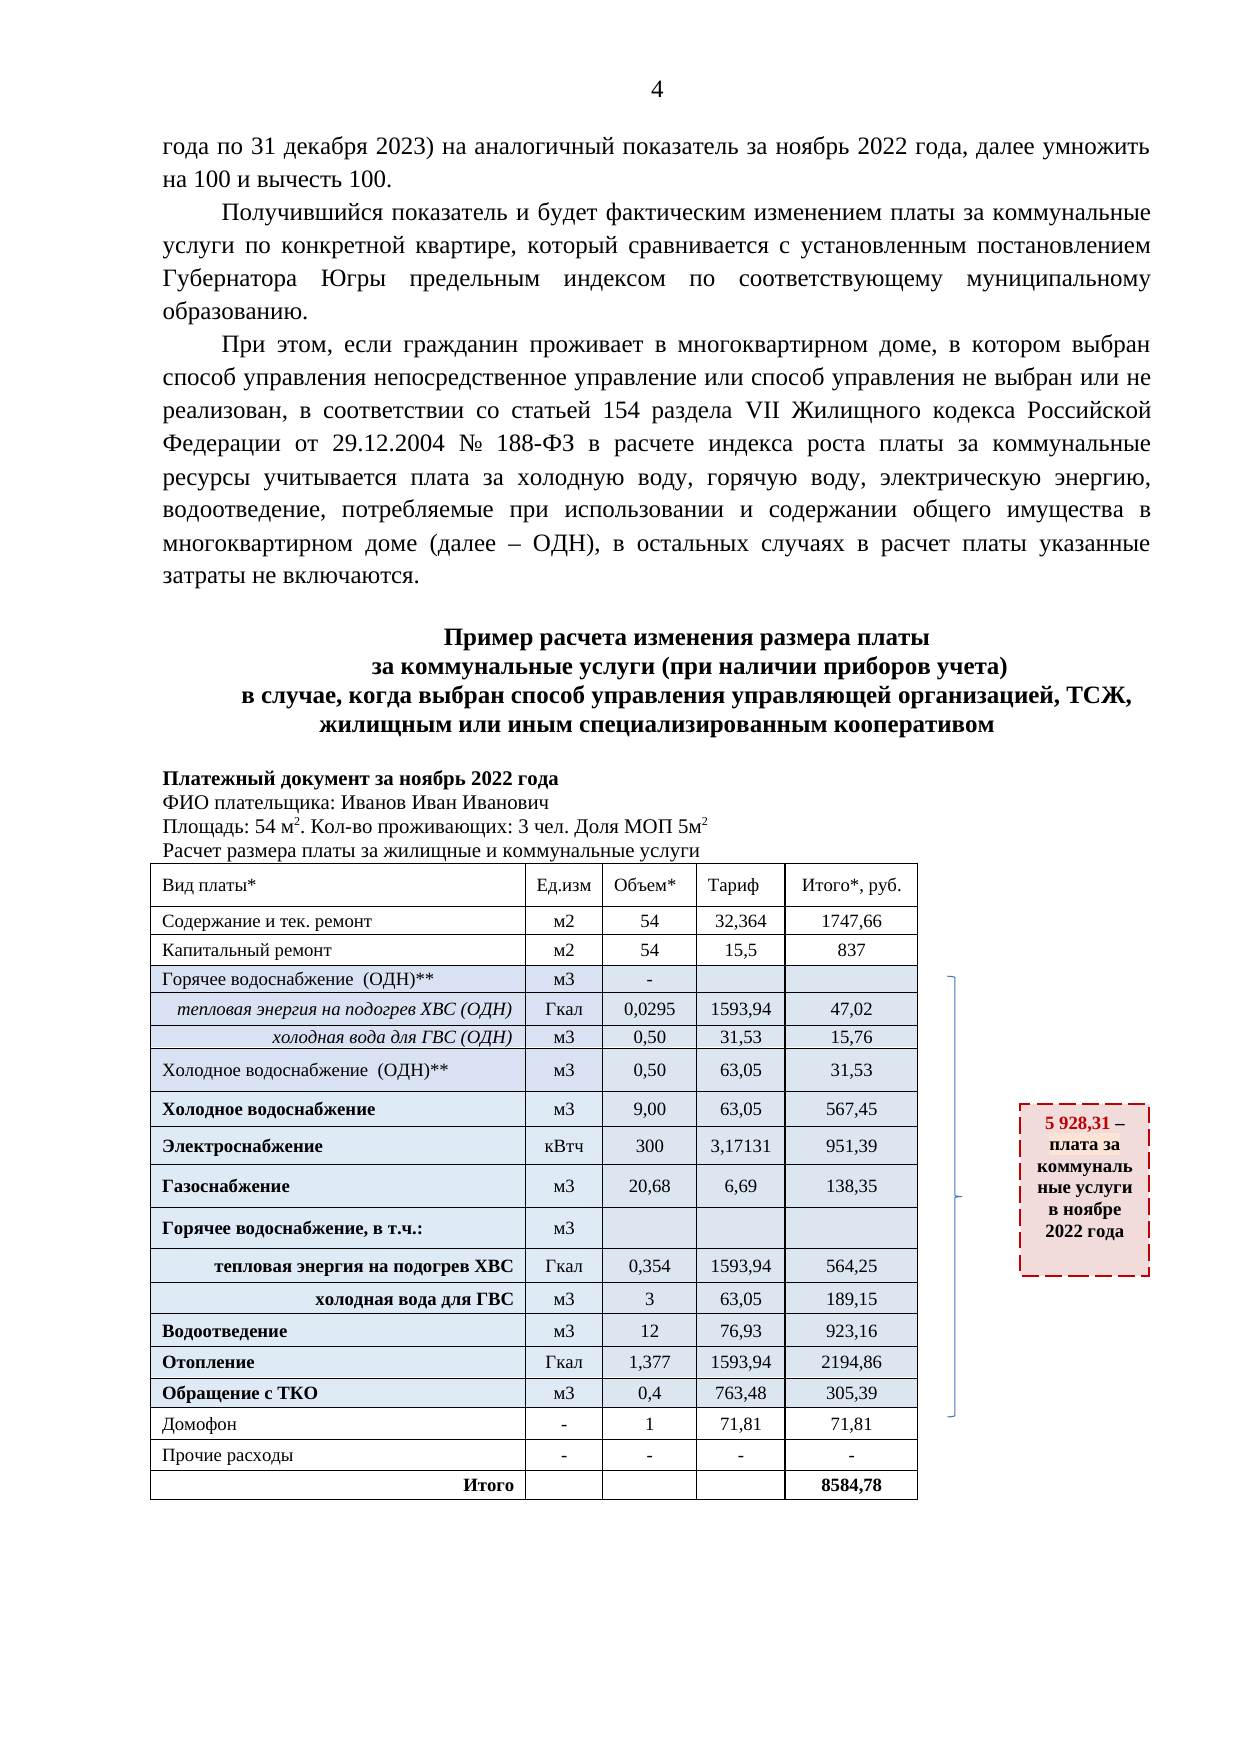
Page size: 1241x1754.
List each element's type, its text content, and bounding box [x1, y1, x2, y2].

table_cell 564,25 [786, 1249, 917, 1282]
table_header Ед.изм [526, 864, 602, 906]
table_cell м3 [526, 1092, 602, 1126]
table_cell [786, 1208, 917, 1248]
table_cell 15,5 [697, 935, 784, 965]
table_cell Гкал [526, 993, 602, 1025]
text Площадь: 54 м2. Кол-во проживающих: 3 чел. Доля МОП 5м2 [162, 814, 1152, 838]
table_cell тепловая энергия на подогрев ХВС [151, 1249, 525, 1282]
table_cell [603, 1471, 696, 1499]
table_cell 763,48 [697, 1379, 784, 1407]
table_cell 0,50 [603, 1049, 696, 1091]
table_cell - [786, 1440, 917, 1470]
table_cell Итого [151, 1471, 525, 1499]
table_cell Гкал [526, 1347, 602, 1377]
table_cell 20,68 [603, 1165, 696, 1207]
table_cell 0,354 [603, 1249, 696, 1282]
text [162, 131, 1152, 193]
table_cell 2194,86 [786, 1347, 917, 1377]
table_cell Капитальный ремонт [151, 935, 525, 965]
table_cell 1593,94 [697, 1347, 784, 1377]
table_cell 6,69 [697, 1165, 784, 1207]
table_header Вид платы* [151, 864, 525, 906]
table_cell м3 [526, 1208, 602, 1248]
table_cell 1747,66 [786, 907, 917, 934]
table_cell холодная вода для ГВС (ОДН) [151, 1026, 525, 1047]
table_cell 12 [603, 1314, 696, 1346]
table_cell 31,53 [786, 1049, 917, 1091]
table_cell - [697, 1440, 784, 1470]
table_cell 0,4 [603, 1379, 696, 1407]
table_cell Содержание и тек. ремонт [151, 907, 525, 934]
table_cell 71,81 [697, 1408, 784, 1438]
table_cell 1 [603, 1408, 696, 1438]
table_cell 0,0295 [603, 993, 696, 1025]
table_cell м3 [526, 1165, 602, 1207]
table_cell 15,76 [786, 1026, 917, 1047]
table_cell 54 [603, 907, 696, 934]
table_cell Газоснабжение [151, 1165, 525, 1207]
table_cell [697, 966, 784, 992]
table_cell 1,377 [603, 1347, 696, 1377]
table_cell м3 [526, 1283, 602, 1313]
table_cell Обращение с ТКО [151, 1379, 525, 1407]
table_cell Горячее водоснабжение, в т.ч.: [151, 1208, 525, 1248]
table_cell - [526, 1408, 602, 1438]
table_cell м3 [526, 1049, 602, 1091]
table_cell Отопление [151, 1347, 525, 1377]
table_cell кВтч [526, 1127, 602, 1164]
text Расчет размера платы за жилищные и коммунальные услуги [162, 838, 1152, 862]
table_cell Холодное водоснабжение [151, 1092, 525, 1126]
table_cell Электроснабжение [151, 1127, 525, 1164]
table_header Объем* [603, 864, 696, 906]
table_cell м3 [526, 966, 602, 992]
table_cell м3 [526, 1379, 602, 1407]
table_cell 0,50 [603, 1026, 696, 1047]
table_cell [786, 966, 917, 992]
table_cell 63,05 [697, 1049, 784, 1091]
table_cell 71,81 [786, 1408, 917, 1438]
table_cell [603, 1208, 696, 1248]
table_cell Домофон [151, 1408, 525, 1438]
table_cell Холодное водоснабжение (ОДН)** [151, 1049, 525, 1091]
table_cell [697, 1471, 784, 1499]
table_cell 837 [786, 935, 917, 965]
table_cell тепловая энергия на подогрев ХВС (ОДН) [151, 993, 525, 1025]
table_cell [697, 1208, 784, 1248]
table_cell 47,02 [786, 993, 917, 1025]
table_cell Водоотведение [151, 1314, 525, 1346]
table_cell 951,39 [786, 1127, 917, 1164]
text Платежный документ за ноябрь 2022 года [162, 766, 1152, 790]
table_cell Горячее водоснабжение (ОДН)** [151, 966, 525, 992]
table_cell 8584,78 [786, 1471, 917, 1499]
table_cell 138,35 [786, 1165, 917, 1207]
table_cell м2 [526, 935, 602, 965]
table_cell 189,15 [786, 1283, 917, 1313]
text в случае, когда выбран способ управления управляющей организацией, ТСЖ, жилищным или иным специализированным кооперативом [162, 680, 1152, 737]
table_cell м3 [526, 1314, 602, 1346]
text ФИО плательщика: Иванов Иван Иванович [162, 790, 1152, 814]
table_header Итого*, руб. [786, 864, 917, 906]
table_cell - [526, 1440, 602, 1470]
table_cell 63,05 [697, 1283, 784, 1313]
text При этом, если гражданин проживает в многоквартирном доме, в котором выбран способ управления непосредственное управление или способ управления не выбран или не реализован, в соответствии со статьей 154 раздела VII Жилищного кодекса Российской Федерации от 29.12.2004 № 188-ФЗ в расчете индекса роста платы за коммунальные ресурсы учитывается плата за холодную воду, горячую воду, электрическую энергию, водоотведение, потребляемые при использовании и содержании общего имущества в многоквартирном доме (далее – ОДН), в остальных случаях в расчет платы указанные затраты не включаются. [162, 329, 1152, 589]
text Получившийся показатель и будет фактическим изменением платы за коммунальные услуги по конкретной квартире, который сравнивается с установленным постановлением Губернатора Югры предельным индексом по соответствующему муниципальному образованию. [162, 197, 1152, 325]
table_cell 300 [603, 1127, 696, 1164]
table_cell 54 [603, 935, 696, 965]
table_cell 3 [603, 1283, 696, 1313]
table_cell холодная вода для ГВС [151, 1283, 525, 1313]
text Пример расчета изменения размера платы [162, 622, 1152, 651]
table_cell - [603, 966, 696, 992]
table_cell 31,53 [697, 1026, 784, 1047]
table_cell - [603, 1440, 696, 1470]
table_cell м2 [526, 907, 602, 934]
text за коммунальные услуги (при наличии приборов учета) [162, 651, 1152, 680]
table_cell Гкал [526, 1249, 602, 1282]
table_cell 1593,94 [697, 1249, 784, 1282]
table_cell 9,00 [603, 1092, 696, 1126]
table_cell 305,39 [786, 1379, 917, 1407]
table_cell 923,16 [786, 1314, 917, 1346]
table_cell [526, 1471, 602, 1499]
table_cell 63,05 [697, 1092, 784, 1126]
table_cell 32,364 [697, 907, 784, 934]
table_cell 1593,94 [697, 993, 784, 1025]
table_cell 76,93 [697, 1314, 784, 1346]
table_cell 567,45 [786, 1092, 917, 1126]
table_cell м3 [526, 1026, 602, 1047]
table_cell 3,17131 [697, 1127, 784, 1164]
table_cell Прочие расходы [151, 1440, 525, 1470]
table_header Тариф [697, 864, 784, 906]
